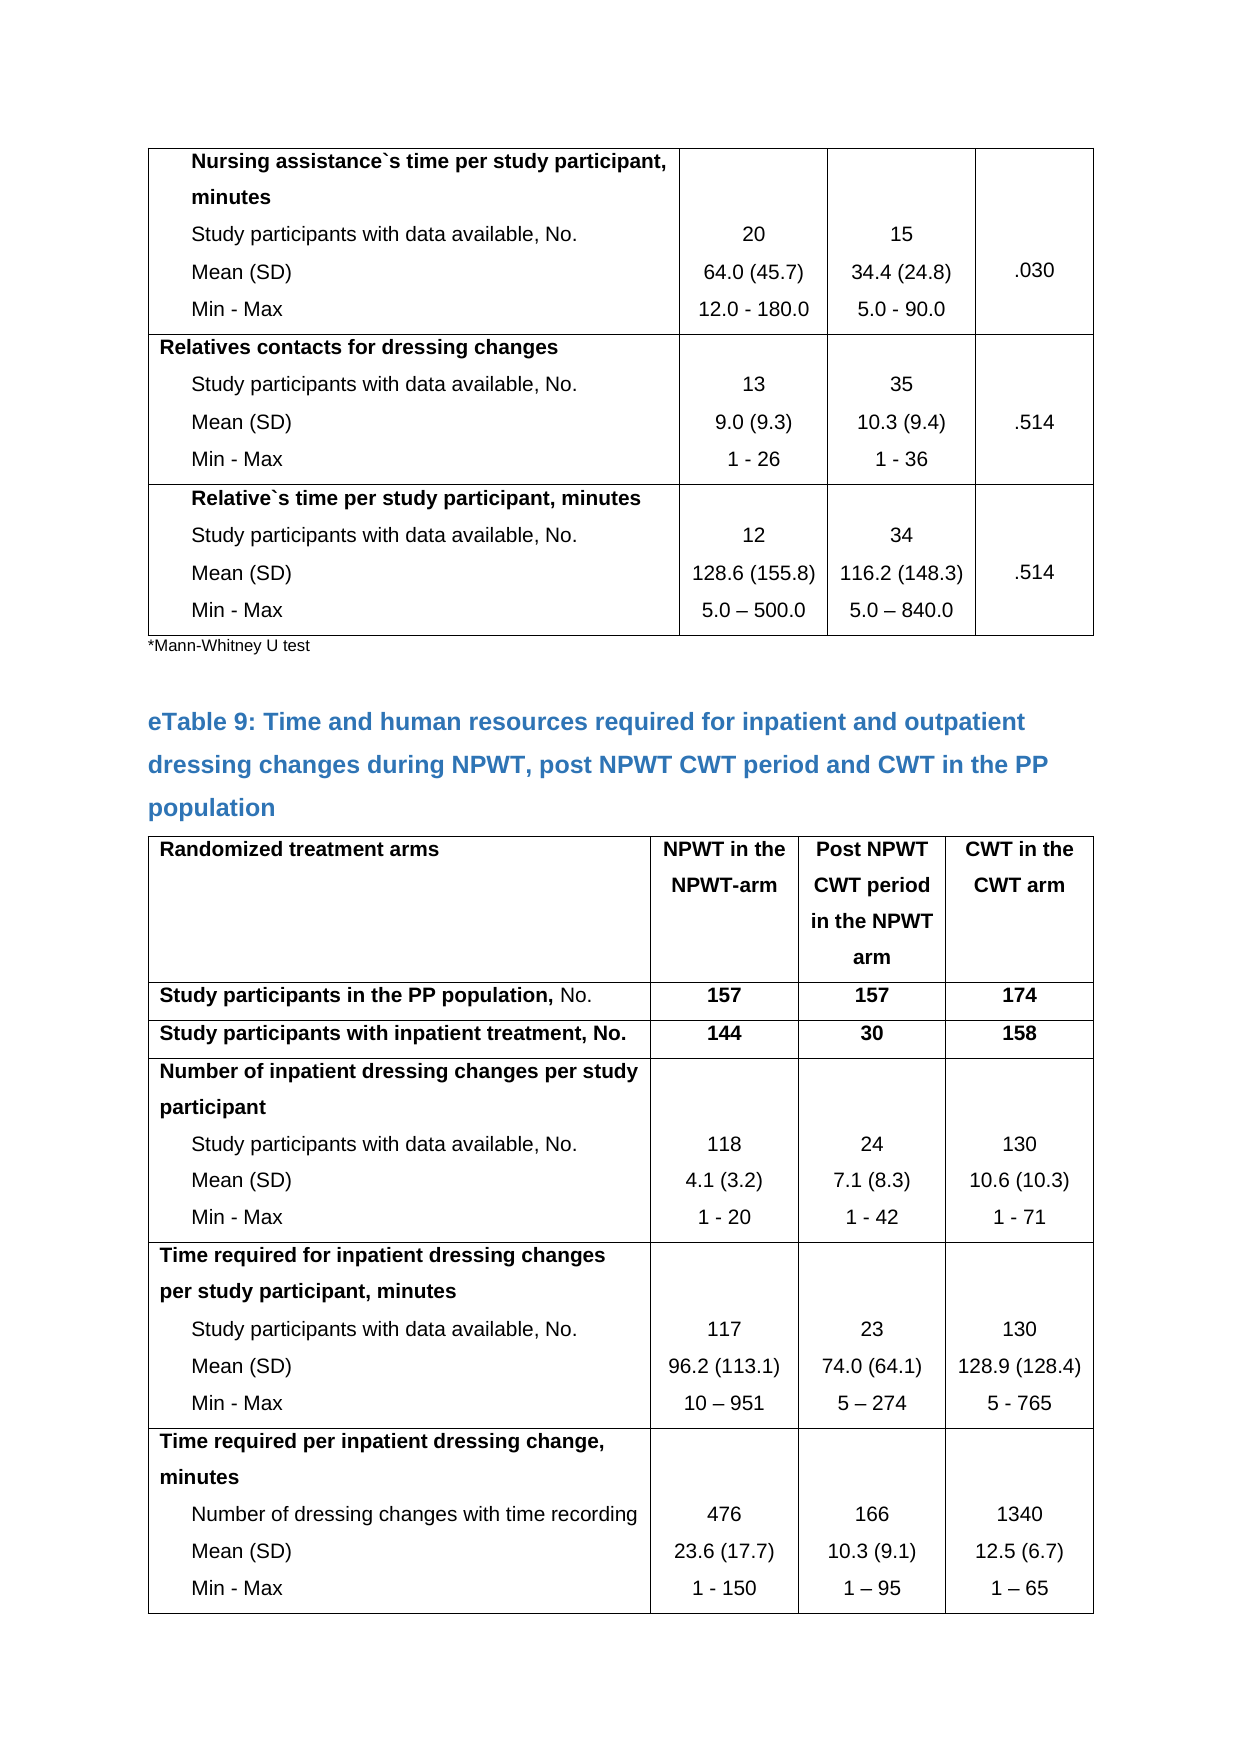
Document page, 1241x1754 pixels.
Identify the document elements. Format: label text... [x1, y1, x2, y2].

table_cell 12 [680, 523, 827, 559]
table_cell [149, 222, 679, 259]
table_cell [828, 335, 975, 372]
table_cell 1 - 26 [680, 447, 827, 484]
table_cell 128.9 (128.4) [946, 1354, 1093, 1391]
table_cell 20 [680, 222, 827, 259]
table_cell Time required for inpatient dressing changes per study participant, minutes [149, 1243, 650, 1316]
table_cell 1 - 42 [799, 1205, 945, 1242]
table_cell 158 [946, 1021, 1093, 1058]
table_cell Min - Max [149, 1391, 650, 1428]
table_cell 174 [946, 983, 1093, 1020]
table_cell 5 – 274 [799, 1391, 945, 1428]
table_cell [680, 149, 827, 222]
table_cell Min - Max [149, 1576, 650, 1613]
table_cell Study participants with data available, No. [149, 523, 679, 559]
table_header NPWT in the NPWT-arm [651, 837, 798, 982]
table_cell 1 - 71 [946, 1205, 1093, 1242]
table_cell 476 [651, 1502, 798, 1539]
table_cell .514 [976, 523, 1093, 635]
table_cell [799, 1059, 945, 1132]
table_cell Study participants with data available, No. [149, 372, 679, 409]
table_cell 15 [828, 222, 975, 259]
table_cell 144 [651, 1021, 798, 1058]
table_cell 1 – 65 [946, 1576, 1093, 1613]
table_cell 96.2 (113.1) [651, 1354, 798, 1391]
table_cell Study participants with data available, No. Mean (SD) [149, 1132, 650, 1205]
table_cell 12.5 (6.7) [946, 1539, 1093, 1576]
table_cell 157 [651, 983, 798, 1020]
table_cell [651, 1059, 798, 1132]
table_cell 9.0 (9.3) [680, 409, 827, 447]
text *Mann-Whitney U test [148, 636, 1093, 655]
table_cell 116.2 (148.3) [828, 560, 975, 598]
table_cell 35 [828, 372, 975, 409]
table_cell 12.0 - 180.0 [680, 297, 827, 334]
table_cell Relative`s time per study participant, minutes [149, 485, 679, 522]
table_cell [976, 149, 1093, 222]
table_cell Study participants with inpatient treatment, No. [149, 1021, 650, 1058]
table_cell Min - Max [149, 598, 679, 635]
table_cell Mean (SD) [149, 1539, 650, 1576]
table_cell Study participants with data available, No. [149, 1316, 650, 1353]
table_cell 23 [799, 1316, 945, 1353]
table_cell Nursing assistance`s time per study participant, minutes [149, 149, 679, 222]
table_cell 1 - 36 [828, 447, 975, 484]
table_cell .514 [976, 372, 1093, 484]
table_cell [828, 149, 975, 222]
table_cell 1 – 95 [799, 1576, 945, 1613]
table_cell [828, 485, 975, 522]
table_cell 130 10.6 (10.3) [946, 1132, 1093, 1205]
table_cell 30 [799, 1021, 945, 1058]
table_cell 10.3 (9.1) [799, 1539, 945, 1576]
table_cell Mean (SD) [149, 560, 679, 598]
table_cell Study participants in the PP population, No. [149, 983, 650, 1020]
table_cell 5 - 765 [946, 1391, 1093, 1428]
table_cell 34.4 (24.8) [828, 259, 975, 297]
table_cell Number of inpatient dressing changes per study participant [149, 1059, 650, 1132]
table_cell [799, 1429, 945, 1502]
table_cell [680, 485, 827, 522]
table_cell 166 [799, 1502, 945, 1539]
table_cell [946, 1059, 1093, 1132]
table_header Post NPWT CWT period in the NPWT arm [799, 837, 945, 982]
table_cell 5.0 – 500.0 [680, 598, 827, 635]
table_cell Mean (SD) [149, 259, 679, 297]
table_cell [946, 1243, 1093, 1316]
table_cell Min - Max [149, 297, 679, 334]
table_cell [946, 1429, 1093, 1502]
table_cell 117 [651, 1316, 798, 1353]
table_cell [680, 335, 827, 372]
table_cell 1 - 20 [651, 1205, 798, 1242]
table_cell 23.6 (17.7) [651, 1539, 798, 1576]
table_cell 128.6 (155.8) [680, 560, 827, 598]
text eTable 9: Time and human resources required for inpatient and outpatient dressing changes during NPWT, post NPWT CWT period and CWT in the PP population [148, 707, 1093, 822]
table_cell .030 [976, 222, 1093, 334]
table_header CWT in the CWT arm [946, 837, 1093, 982]
table_cell Min - Max [149, 447, 679, 484]
table_cell 1 - 150 [651, 1576, 798, 1613]
table_cell 13 [680, 372, 827, 409]
table_cell [976, 485, 1093, 522]
table_cell Min - Max [149, 1205, 650, 1242]
table_cell 74.0 (64.1) [799, 1354, 945, 1391]
table_cell 10.3 (9.4) [828, 409, 975, 447]
table_cell [651, 1429, 798, 1502]
table_cell 5.0 - 90.0 [828, 297, 975, 334]
table_cell 10 – 951 [651, 1391, 798, 1428]
table_cell 5.0 – 840.0 [828, 598, 975, 635]
table_cell Mean (SD) [149, 409, 679, 447]
table_cell 24 7.1 (8.3) [799, 1132, 945, 1205]
table_cell 64.0 (45.7) [680, 259, 827, 297]
table_cell [651, 1243, 798, 1316]
table_cell 1340 [946, 1502, 1093, 1539]
table_cell 130 [946, 1316, 1093, 1353]
table_cell 118 4.1 (3.2) [651, 1132, 798, 1205]
table_cell Relatives contacts for dressing changes [149, 335, 679, 372]
table_header Randomized treatment arms [149, 837, 650, 982]
table_cell 157 [799, 983, 945, 1020]
table_cell Time required per inpatient dressing change, minutes [149, 1429, 650, 1502]
table_cell Mean (SD) [149, 1354, 650, 1391]
table_cell [799, 1243, 945, 1316]
table_cell [976, 335, 1093, 372]
table_cell 34 [828, 523, 975, 559]
table_cell Number of dressing changes with time recording [149, 1502, 650, 1539]
